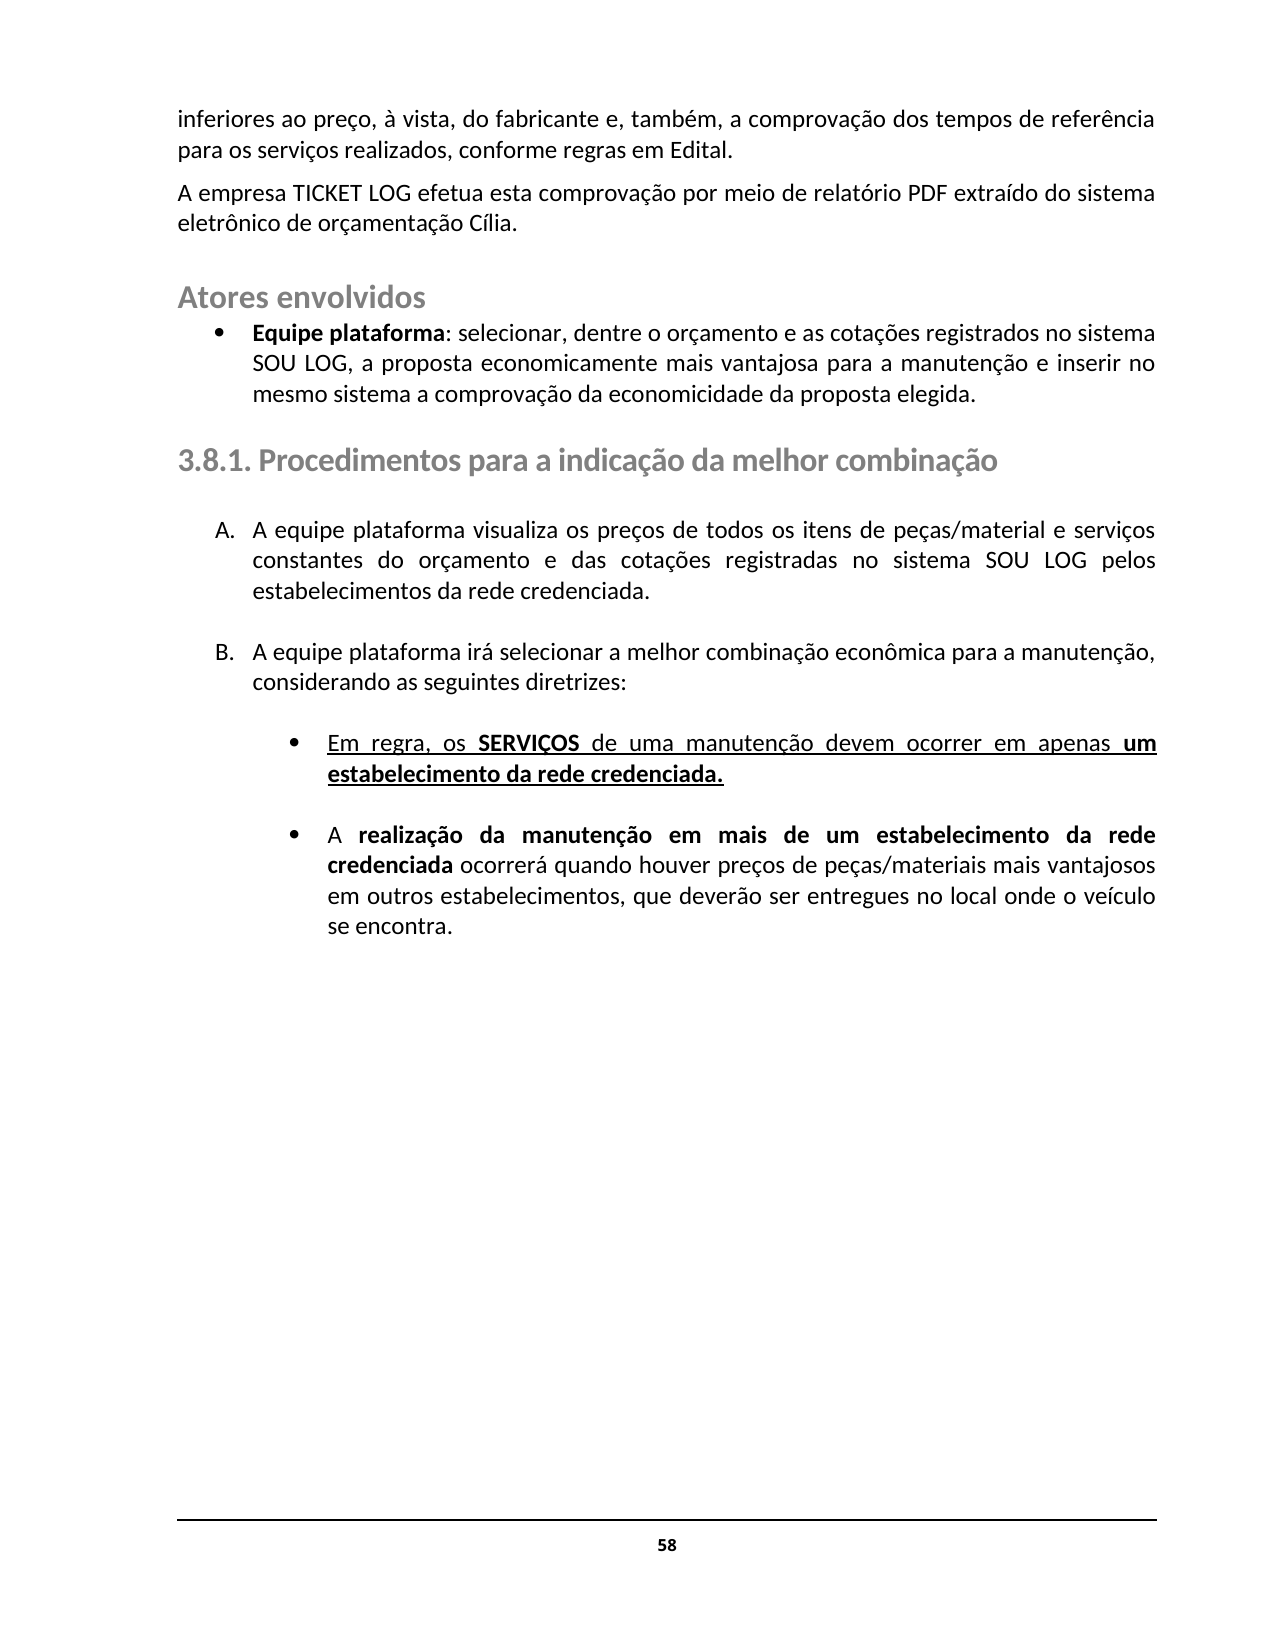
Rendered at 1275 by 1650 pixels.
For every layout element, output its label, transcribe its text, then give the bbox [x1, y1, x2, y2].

list Em regra, os SERVIÇOS de uma manutenção devem ocorrer em apenas um estabelecimento da rede credenciada. [290, 727, 1157, 788]
list A equipe plataforma visualiza os preços de todos os itens de peças/material e serviços constantes do orçamento e das cotações registradas no sistema SOU LOG pelos estabelecimentos da rede credenciada. [215, 514, 1157, 605]
list Equipe plataforma: selecionar, dentre o orçamento e as cotações registrados no sistema SOU LOG, a proposta economicamente mais vantajosa para a manutenção e inserir no mesmo sistema a comprovação da economicidade da proposta elegida. [215, 317, 1157, 408]
subtitle 3.8.1. Procedimentos para a indicação da melhor combinação [177, 439, 1157, 480]
list A realização da manutenção em mais de um estabelecimento da rede credenciada ocorrerá quando houver preços de peças/materiais mais vantajosos em outros estabelecimentos, que deverão ser entregues no local onde o veículo se encontra. [290, 819, 1157, 941]
text Atores envolvidos [177, 276, 1157, 317]
list A equipe plataforma irá selecionar a melhor combinação econômica para a manutenção, considerando as seguintes diretrizes: [215, 636, 1157, 697]
text A empresa TICKET LOG efetua esta comprovação por meio de relatório PDF extraído do sistema eletrônico de orçamentação Cília. [177, 177, 1157, 238]
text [177, 103, 1157, 164]
